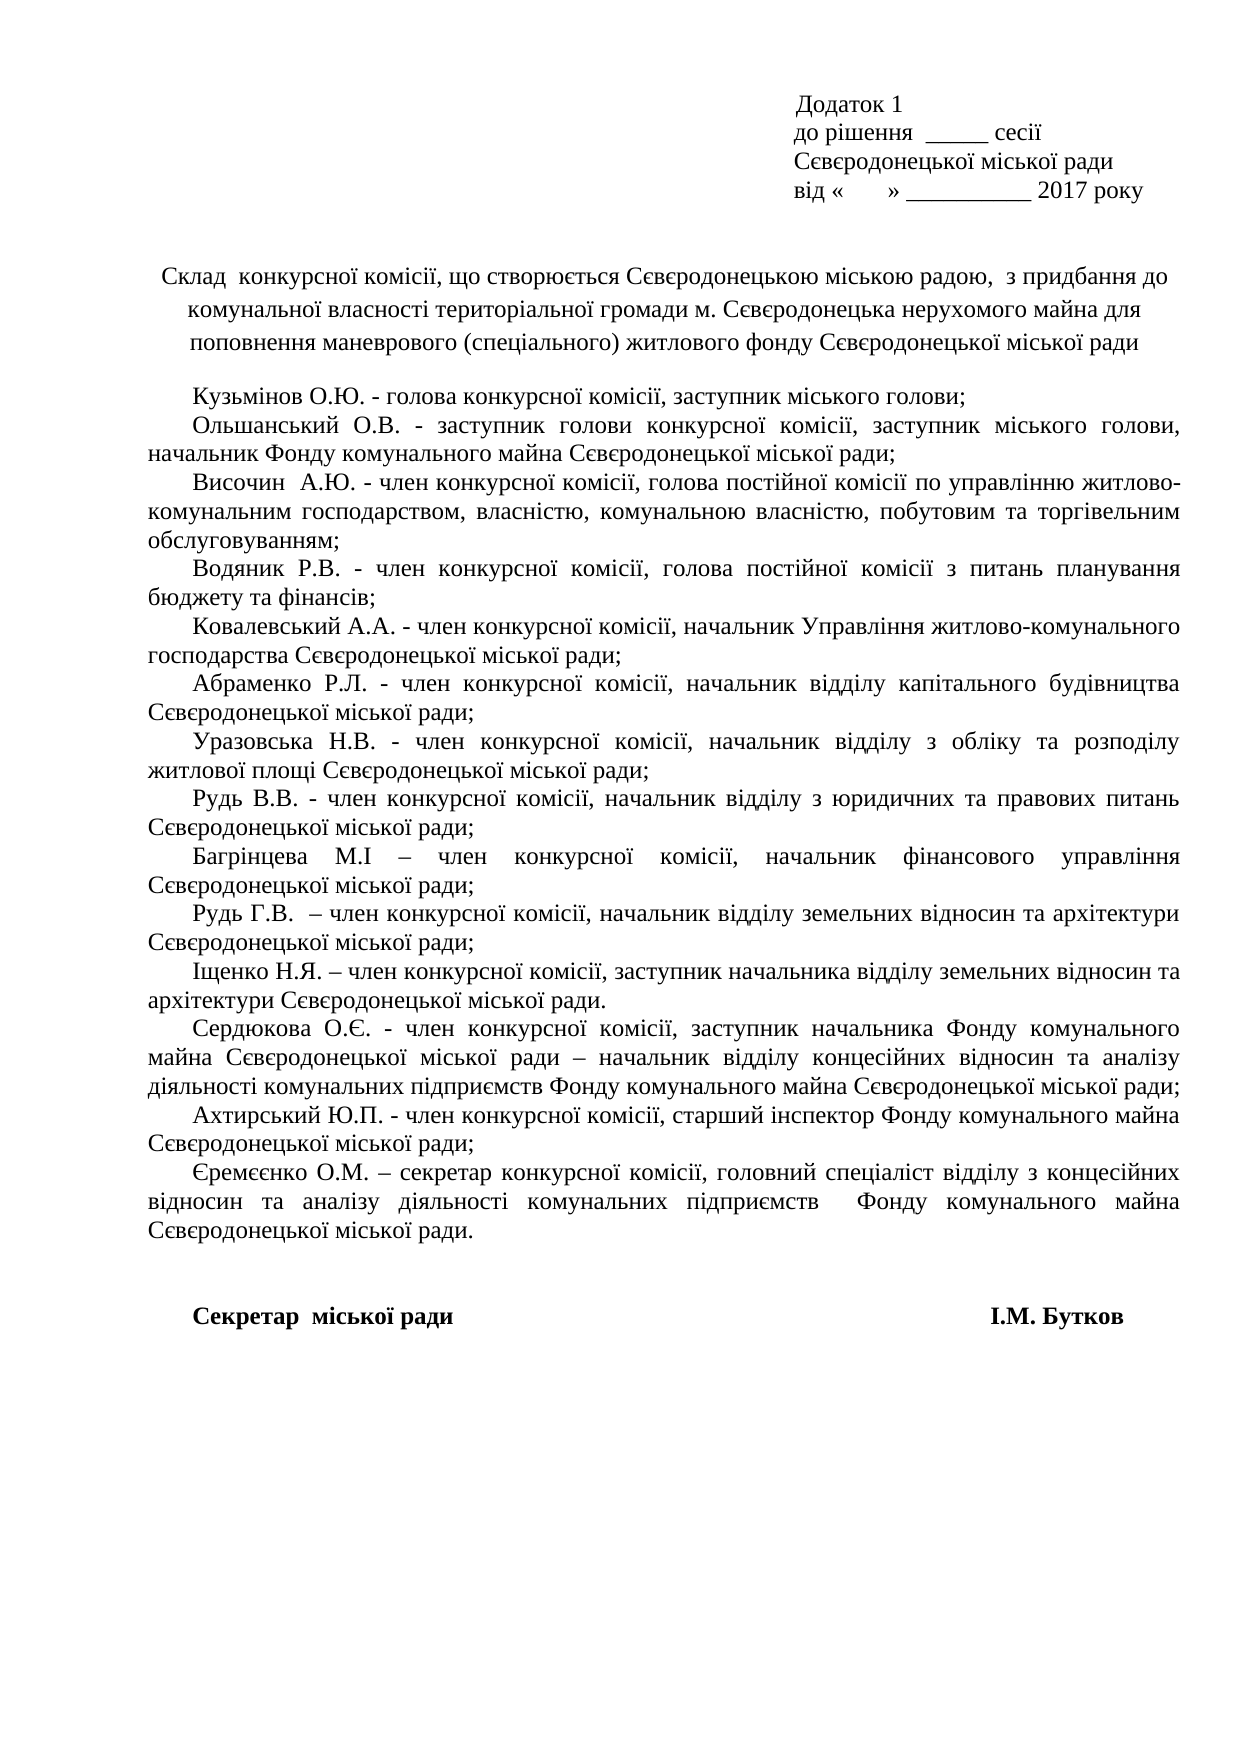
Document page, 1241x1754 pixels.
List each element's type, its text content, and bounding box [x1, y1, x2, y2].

text Ковалевський А.А. - член конкурсної комісії, начальник Управління житлово-комунального господарства Сєвєродонецької міської ради; [148, 611, 1181, 668]
text Сердюкова О.Є. - член конкурсної комісії, заступник начальника Фонду комунального майна Сєвєродонецької міської ради – начальник відділу концесійних відносин та аналізу діяльності комунальних підприємств Фонду комунального майна Сєвєродонецької міської ради; [148, 1013, 1181, 1100]
text Сєвєродонецької міської ради [148, 146, 1181, 175]
text Іщенко Н.Я. – член конкурсної комісії, заступник начальника відділу земельних відносин та архітектури Сєвєродонецької міської ради. [148, 956, 1181, 1013]
text Абраменко Р.Л. - член конкурсної комісії, начальник відділу капітального будівництва Сєвєродонецької міської ради; [148, 668, 1181, 726]
text Рудь Г.В. – член конкурсної комісії, начальник відділу земельних відносин та архітектури Сєвєродонецької міської ради; [148, 898, 1181, 956]
text Склад конкурсної комісії, що створюється Сєвєродонецькою міською радою, з придбання до комунальної власності територіальної громади м. Сєвєродонецька нерухомого майна для поповнення маневрового (спеціального) житлового фонду Сєвєродонецької міської ради [148, 261, 1181, 356]
text Кузьмінов О.Ю. - голова конкурсної комісії, заступник міського голови; [148, 381, 1181, 410]
text Секретар міської ради І.М. Бутков [148, 1301, 1181, 1330]
text Ольшанський О.В. - заступник голови конкурсної комісії, заступник міського голови, начальник Фонду комунального майна Сєвєродонецької міської ради; [148, 410, 1181, 467]
text від « » __________ 2017 року [148, 175, 1181, 204]
text до рішення _____ сесії [148, 117, 1181, 146]
text Додаток 1 [148, 89, 1181, 117]
text Височин А.Ю. - член конкурсної комісії, голова постійної комісії по управлінню житлово-комунальним господарством, власністю, комунальною власністю, побутовим та торгівельним обслуговуванням; [148, 467, 1181, 553]
text Водяник Р.В. - член конкурсної комісії, голова постійної комісії з питань планування бюджету та фінансів; [148, 553, 1181, 611]
text Єремєєнко О.М. – секретар конкурсної комісії, головний спеціаліст відділу з концесійних відносин та аналізу діяльності комунальних підприємств Фонду комунального майна Сєвєродонецької міської ради. [148, 1157, 1181, 1243]
text Багрінцева М.І – член конкурсної комісії, начальник фінансового управління Сєвєродонецької міської ради; [148, 841, 1181, 898]
text Рудь В.В. - член конкурсної комісії, начальник відділу з юридичних та правових питань Сєвєродонецької міської ради; [148, 783, 1181, 841]
text Ахтирський Ю.П. - член конкурсної комісії, старший інспектор Фонду комунального майна Сєвєродонецької міської ради; [148, 1100, 1181, 1157]
text Уразовська Н.В. - член конкурсної комісії, начальник відділу з обліку та розподілу житлової площі Сєвєродонецької міської ради; [148, 726, 1181, 783]
